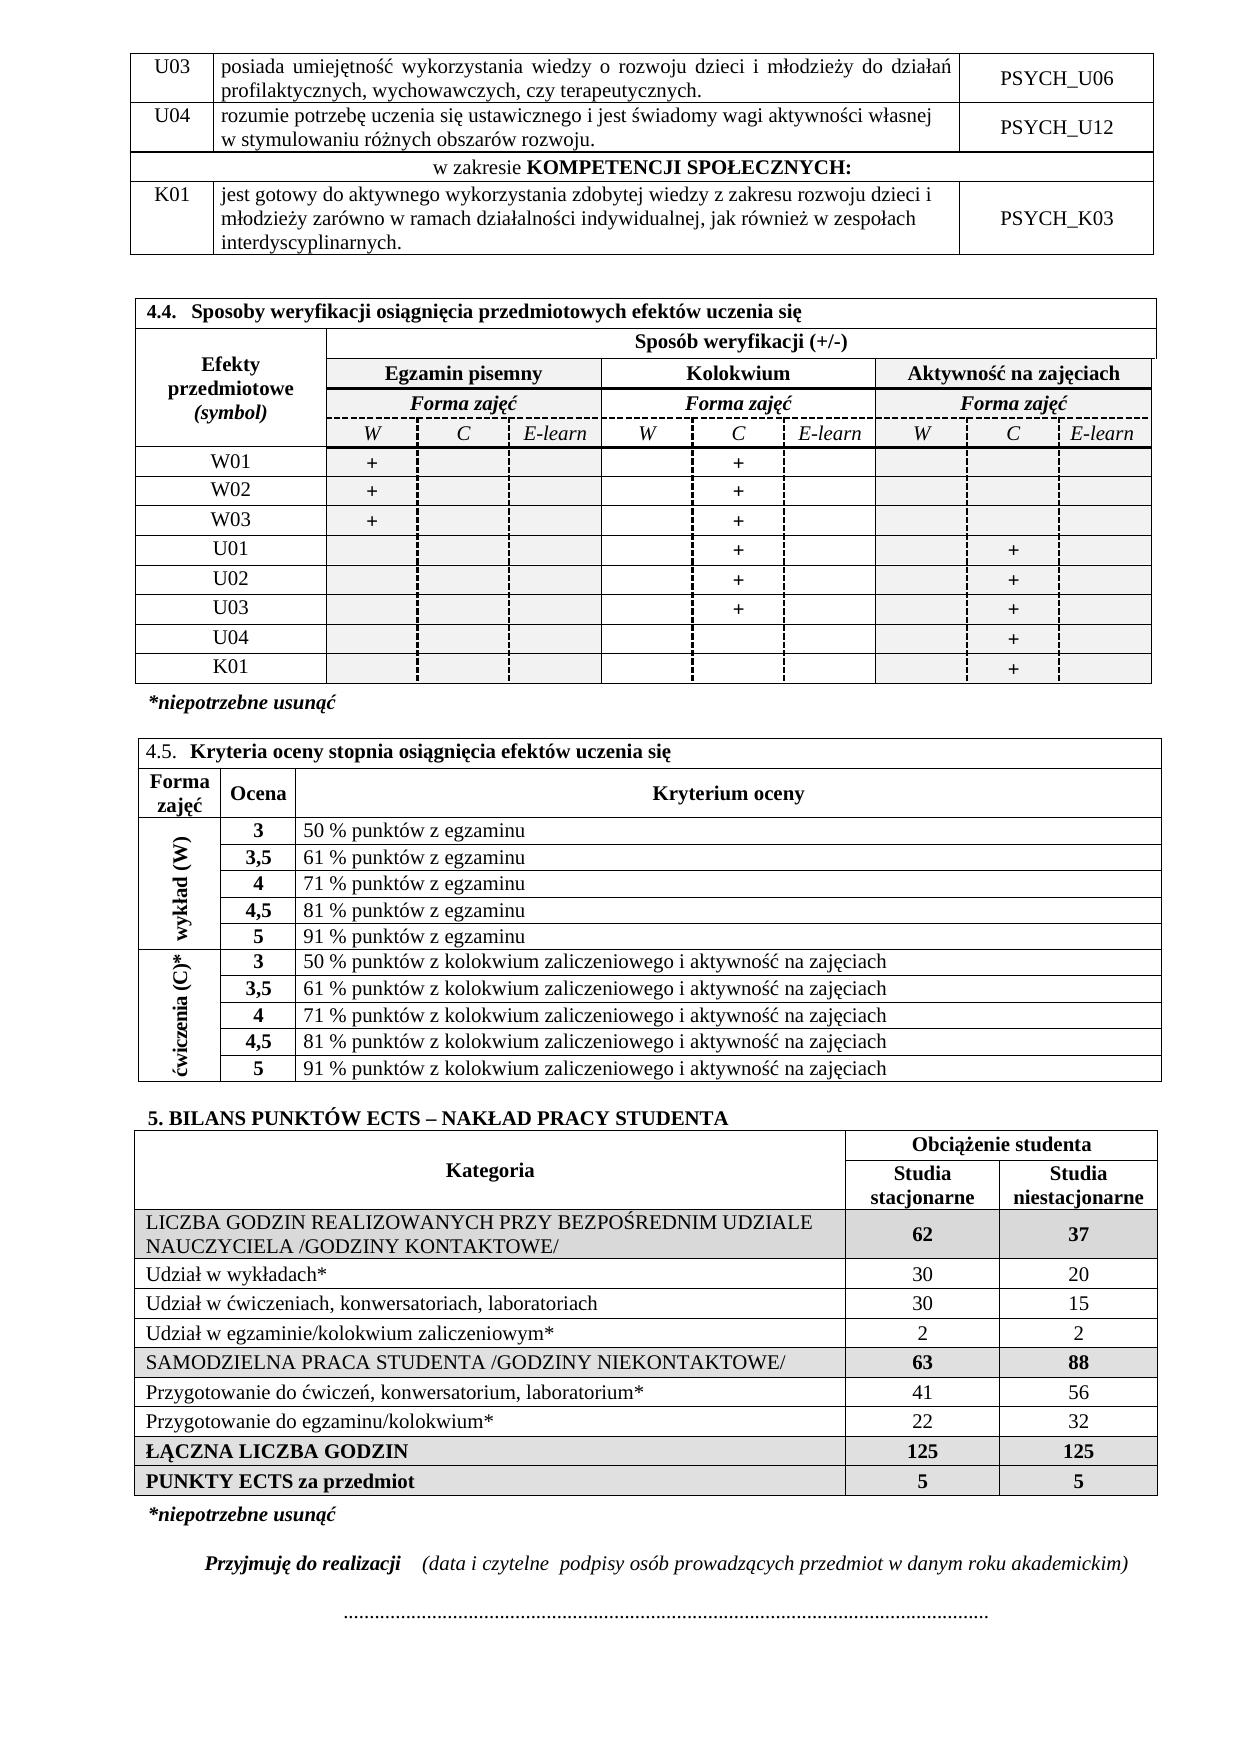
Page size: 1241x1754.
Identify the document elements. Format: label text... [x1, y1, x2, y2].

table_cell [967, 477, 1059, 505]
table_cell [1059, 566, 1151, 594]
text ............................................................................................................................ [148, 1598, 1185, 1623]
table_cell [784, 566, 875, 594]
table_cell [418, 566, 509, 594]
table_cell [784, 536, 875, 564]
table_cell 62 [846, 1210, 999, 1258]
table_cell 2 [1000, 1319, 1157, 1347]
table_cell PSYCH_U12 [960, 103, 1153, 151]
table_cell 32 [1000, 1407, 1157, 1436]
table_header Kategoria [135, 1131, 845, 1209]
table_header Sposoby weryfikacji osiągnięcia przedmiotowych efektów uczenia się [136, 299, 1156, 328]
table_cell [418, 506, 509, 535]
table_cell [509, 536, 601, 564]
table_cell 71 % punktów z kolokwium zaliczeniowego i aktywność na zajęciach [296, 1003, 1161, 1028]
table_cell 15 [1000, 1289, 1157, 1317]
table_cell 71 % punktów z egzaminu [296, 871, 1161, 897]
table_cell W01 [136, 447, 326, 476]
table_cell W03 [136, 506, 326, 535]
table_cell Studia niestacjonarne [1000, 1161, 1157, 1209]
table_cell [418, 536, 509, 564]
table_cell + [693, 595, 784, 624]
table_cell E-learn [1059, 417, 1151, 446]
table_cell 3 [221, 818, 295, 844]
table_cell [784, 654, 875, 683]
table_cell U04 [131, 103, 213, 151]
table_cell 4 [221, 1003, 295, 1028]
table_cell C [693, 417, 784, 446]
table_cell W [327, 417, 417, 446]
table_cell 5 [1000, 1466, 1157, 1495]
table_cell [876, 654, 967, 683]
table_cell [876, 595, 967, 624]
table_cell ŁĄCZNA LICZBA GODZIN [135, 1437, 845, 1465]
table_cell 56 [1000, 1378, 1157, 1406]
table_cell [327, 536, 417, 564]
table_cell + [327, 477, 417, 505]
table_cell w zakresie KOMPETENCJI SPOŁECZNYCH: [131, 153, 1153, 181]
table_cell Przygotowanie do ćwiczeń, konwersatorium, laboratorium* [135, 1378, 845, 1406]
table_cell [602, 595, 692, 624]
table_cell C [418, 417, 509, 446]
table_cell + [327, 506, 417, 535]
table_cell 81 % punktów z egzaminu [296, 898, 1161, 923]
table_cell E-learn [784, 417, 875, 446]
table_cell 50 % punktów z kolokwium zaliczeniowego i aktywność na zajęciach [296, 950, 1161, 975]
table_cell 91 % punktów z egzaminu [296, 924, 1161, 948]
table_cell [327, 595, 417, 624]
text Przyjmuję do realizacji (data i czytelne podpisy osób prowadzących przedmiot w danym roku akademickim) [148, 1550, 1185, 1574]
table_cell [876, 625, 967, 653]
table_cell Efekty przedmiotowe (symbol) [136, 329, 326, 446]
table_cell Egzamin pisemny [327, 359, 601, 387]
text *niepotrzebne usunąć [148, 1502, 1185, 1526]
table_cell Forma zajęć [602, 390, 875, 417]
table_cell [418, 449, 509, 476]
table_cell Kryterium oceny [296, 769, 1161, 817]
table_cell 41 [846, 1378, 999, 1406]
table_cell Sposób weryfikacji (+/-) [327, 329, 1156, 357]
table_cell [602, 477, 692, 505]
table_cell PUNKTY ECTS za przedmiot [135, 1466, 845, 1495]
table_cell [784, 625, 875, 653]
table_cell + [693, 506, 784, 535]
table_cell Udział w egzaminie/kolokwium zaliczeniowym* [135, 1319, 845, 1347]
table_cell Udział w wykładach* [135, 1259, 845, 1288]
table_cell 91 % punktów z kolokwium zaliczeniowego i aktywność na zajęciach [296, 1056, 1161, 1081]
table_cell [327, 654, 417, 683]
table_cell 5 [221, 1056, 295, 1081]
table_cell LICZBA GODZIN REALIZOWANYCH PRZY BEZPOŚREDNIM UDZIALE NAUCZYCIELA /GODZINY KONTAKTOWE/ [135, 1210, 845, 1258]
table_cell Przygotowanie do egzaminu/kolokwium* [135, 1407, 845, 1436]
table_cell 4,5 [221, 898, 295, 923]
table_cell posiada umiejętność wykorzystania wiedzy o rozwoju dzieci i młodzieży do działań profilaktycznych, wychowawczych, czy terapeutycznych. [214, 54, 959, 102]
table_cell + [693, 566, 784, 594]
table_cell + [967, 654, 1059, 683]
table_cell 63 [846, 1348, 999, 1377]
table_cell 4,5 [221, 1029, 295, 1055]
table_cell U02 [136, 566, 326, 594]
table_cell [418, 477, 509, 505]
table_cell [602, 625, 692, 653]
table_cell [602, 506, 692, 535]
table_cell [602, 654, 692, 683]
table_cell E-learn [509, 417, 601, 446]
table_cell Udział w ćwiczeniach, konwersatoriach, laboratoriach [135, 1289, 845, 1317]
table_cell [327, 625, 417, 653]
table_cell [509, 477, 601, 505]
table_cell 30 [846, 1289, 999, 1317]
table_cell 22 [846, 1407, 999, 1436]
table_cell 88 [1000, 1348, 1157, 1377]
table_cell W [876, 417, 967, 446]
table_cell wykład (W) [139, 818, 220, 948]
table_cell [876, 449, 967, 476]
table_cell [602, 449, 692, 476]
table_cell U03 [131, 54, 213, 102]
table_cell PSYCH_K03 [960, 182, 1153, 254]
table_cell [1059, 654, 1151, 683]
table_cell U03 [136, 595, 326, 624]
table_cell Kolokwium [602, 359, 875, 387]
table_cell [327, 566, 417, 594]
table_cell 5 [846, 1466, 999, 1495]
table_cell [876, 477, 967, 505]
table_cell [509, 449, 601, 476]
table_cell 2 [846, 1319, 999, 1347]
table_cell [876, 566, 967, 594]
table_cell + [967, 595, 1059, 624]
table_cell Forma zajęć [327, 390, 601, 417]
table_cell 5 [221, 924, 295, 948]
table_cell Forma zajęć [876, 390, 1151, 417]
text 5. BILANS PUNKTÓW ECTS – NAKŁAD PRACY STUDENTA [148, 1106, 1187, 1130]
table_cell [1059, 449, 1151, 476]
table_cell [1059, 506, 1151, 535]
table_cell + [693, 477, 784, 505]
table_cell + [693, 449, 784, 476]
table_cell [784, 477, 875, 505]
table_cell 3,5 [221, 845, 295, 870]
table_cell PSYCH_U06 [960, 54, 1153, 102]
table_cell K01 [136, 654, 326, 683]
table_cell Ocena [221, 769, 295, 817]
table_cell [876, 506, 967, 535]
table_cell [1059, 536, 1151, 564]
table_cell + [693, 536, 784, 564]
table_cell U01 [136, 536, 326, 564]
table_cell 61 % punktów z egzaminu [296, 845, 1161, 870]
table_cell [784, 506, 875, 535]
table_cell W [602, 417, 692, 446]
table_cell 37 [1000, 1210, 1157, 1258]
table_cell 4 [221, 871, 295, 897]
table_cell [509, 566, 601, 594]
table_cell + [967, 566, 1059, 594]
table_cell 125 [1000, 1437, 1157, 1465]
table_cell [509, 506, 601, 535]
table_cell [784, 449, 875, 476]
table_cell [602, 536, 692, 564]
table_cell [1059, 595, 1151, 624]
table_cell [876, 536, 967, 564]
table_cell 3 [221, 950, 295, 975]
table_cell Studia stacjonarne [846, 1161, 999, 1209]
table_cell [1059, 477, 1151, 505]
table_cell [967, 506, 1059, 535]
table_cell [693, 625, 784, 653]
table_cell C [967, 417, 1059, 446]
table_cell [509, 625, 601, 653]
table_cell ćwiczenia (C)* [139, 950, 220, 1081]
table_cell + [967, 536, 1059, 564]
table_cell U04 [136, 625, 326, 653]
table_cell [602, 566, 692, 594]
table_cell + [967, 625, 1059, 653]
table_cell [784, 595, 875, 624]
table_header Obciążenie studenta [846, 1131, 1157, 1160]
table_cell [509, 595, 601, 624]
table_cell rozumie potrzebę uczenia się ustawicznego i jest świadomy wagi aktywności własnej w stymulowaniu różnych obszarów rozwoju. [214, 103, 959, 151]
table_cell Aktywność na zajęciach [876, 359, 1151, 387]
table_cell [509, 654, 601, 683]
table_cell 81 % punktów z kolokwium zaliczeniowego i aktywność na zajęciach [296, 1029, 1161, 1055]
table_cell [1059, 625, 1151, 653]
table_cell + [327, 449, 417, 476]
table_cell [693, 654, 784, 683]
table_cell [967, 449, 1059, 476]
table_cell [418, 654, 509, 683]
table_cell 61 % punktów z kolokwium zaliczeniowego i aktywność na zajęciach [296, 976, 1161, 1002]
table_cell [418, 595, 509, 624]
text *niepotrzebne usunąć [148, 690, 1185, 714]
table_cell 50 % punktów z egzaminu [296, 818, 1161, 844]
table_cell [418, 625, 509, 653]
table_cell Forma zajęć [139, 769, 220, 817]
table_cell 20 [1000, 1259, 1157, 1288]
table_cell jest gotowy do aktywnego wykorzystania zdobytej wiedzy z zakresu rozwoju dzieci i młodzieży zarówno w ramach działalności indywidualnej, jak również w zespołach interdyscyplinarnych. [214, 182, 959, 254]
table_cell 3,5 [221, 976, 295, 1002]
table_cell 125 [846, 1437, 999, 1465]
table_cell K01 [131, 182, 213, 254]
table_cell 30 [846, 1259, 999, 1288]
table_header Kryteria oceny stopnia osiągnięcia efektów uczenia się [139, 739, 1161, 768]
table_cell SAMODZIELNA PRACA STUDENTA /GODZINY NIEKONTAKTOWE/ [135, 1348, 845, 1377]
table_cell W02 [136, 477, 326, 505]
